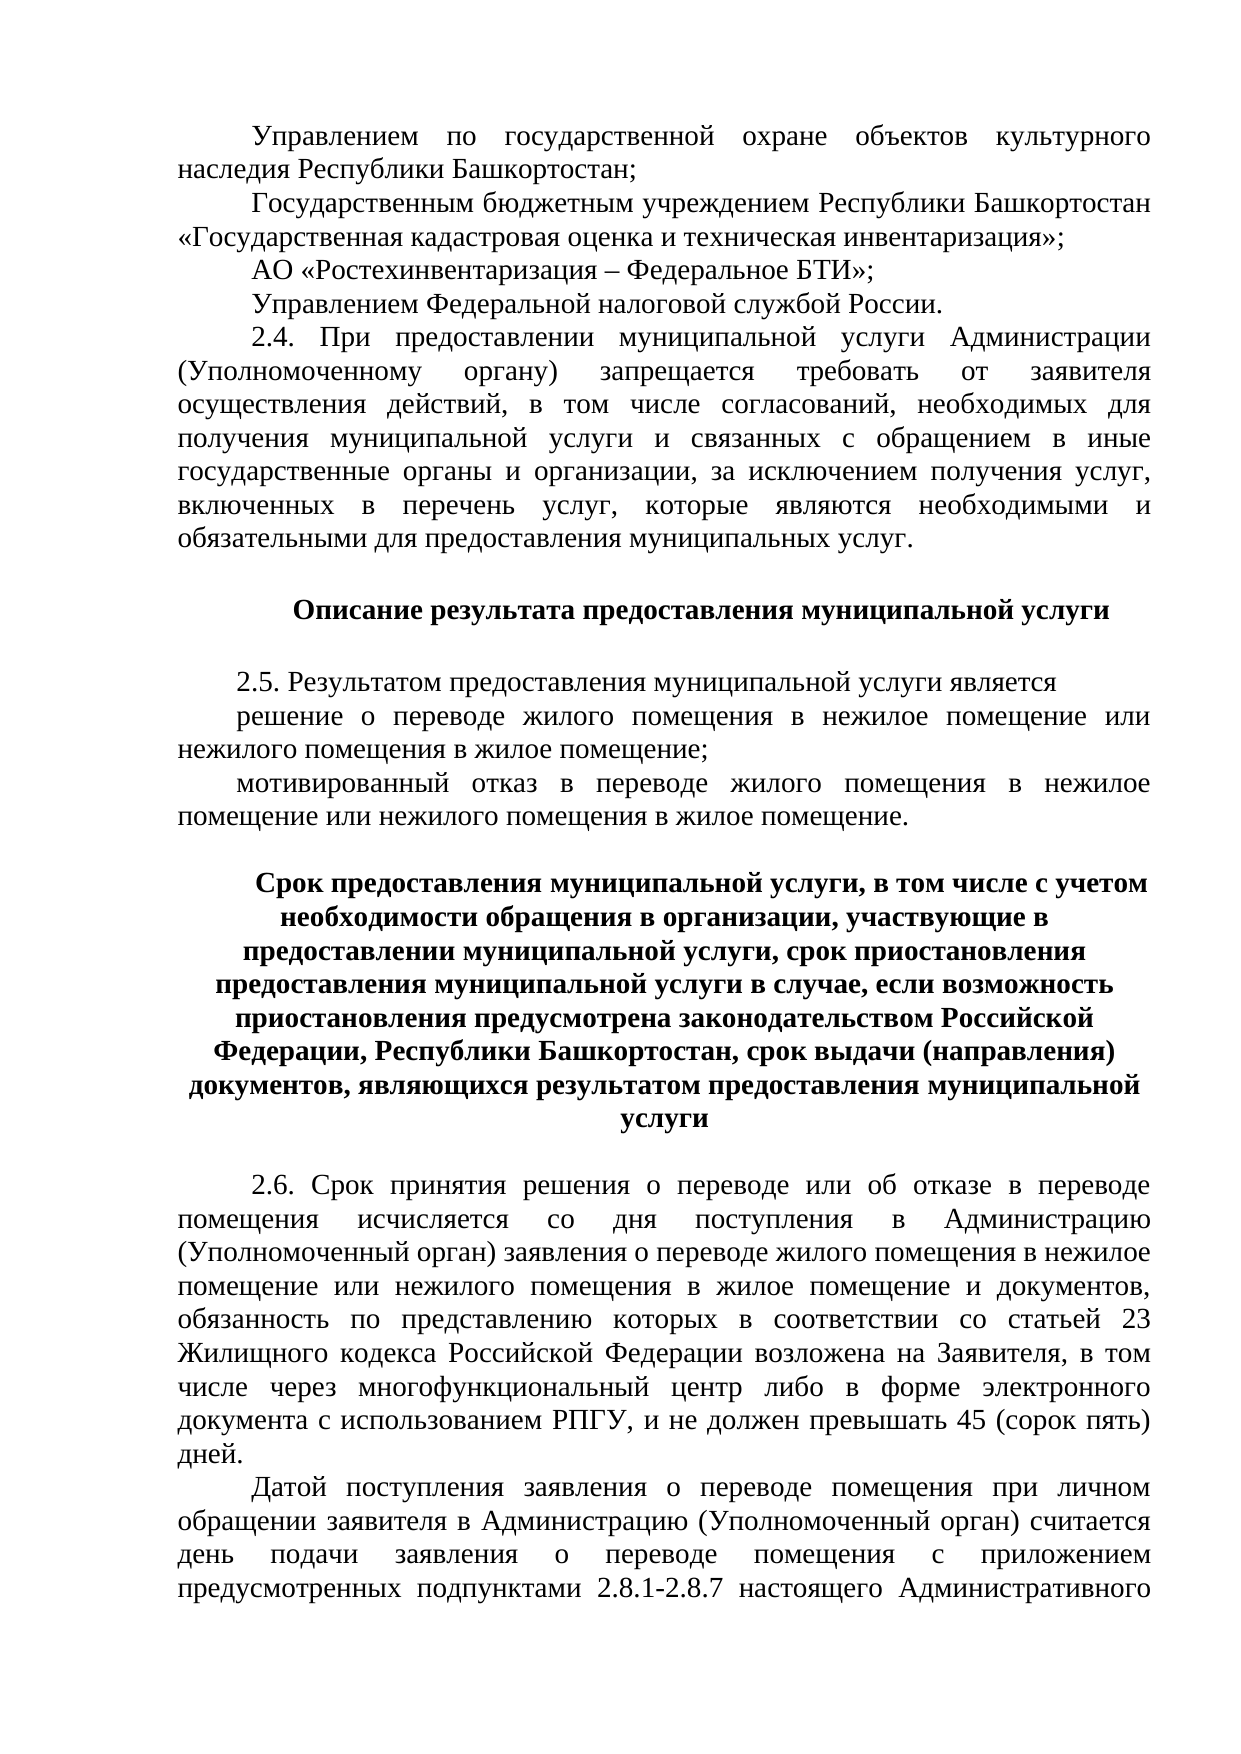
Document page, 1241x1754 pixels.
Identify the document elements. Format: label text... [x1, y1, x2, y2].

text 2.4. При предоставлении муниципальной услуги Администрации (Уполномоченному органу) запрещается требовать от заявителя осуществления действий, в том числе согласований, необходимых для получения муниципальной услуги и связанных с обращением в иные государственные органы и организации, за исключением получения услуг, включенных в перечень услуг, которые являются необходимыми и обязательными для предоставления муниципальных услуг. [177, 319, 1152, 554]
text Срок предоставления муниципальной услуги, в том числе с учетом необходимости обращения в организации, участвующие в предоставлении муниципальной услуги, срок приостановления предоставления муниципальной услуги в случае, если возможность приостановления предусмотрена законодательством Российской Федерации, Республики Башкортостан, срок выдачи (направления) документов, являющихся результатом предоставления муниципальной услуги [177, 866, 1152, 1134]
text решение о переводе жилого помещения в нежилое помещение или нежилого помещения в жилое помещение; [177, 698, 1152, 765]
text Управлением Федеральной налоговой службой России. [177, 286, 1152, 319]
text 2.6. Срок принятия решения о переводе или об отказе в переводе помещения исчисляется со дня поступления в Администрацию (Уполномоченный орган) заявления о переводе жилого помещения в нежилое помещение или нежилого помещения в жилое помещение и документов, обязанность по представлению которых в соответствии со статьей 23 Жилищного кодекса Российской Федерации возложена на Заявителя, в том числе через многофункциональный центр либо в форме электронного документа с использованием РПГУ, и не должен превышать 45 (сорок пять) дней. [177, 1167, 1152, 1469]
text АО «Ростехинвентаризация – Федеральное БТИ»; [177, 252, 1152, 286]
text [177, 1469, 1152, 1603]
text Управлением по государственной охране объектов культурного наследия Республики Башкортостан; [177, 118, 1152, 185]
text Описание результата предоставления муниципальной услуги [177, 592, 1152, 626]
text 2.5. Результатом предоставления муниципальной услуги является [177, 664, 1152, 698]
text Государственным бюджетным учреждением Республики Башкортостан «Государственная кадастровая оценка и техническая инвентаризация»; [177, 185, 1152, 252]
text мотивированный отказ в переводе жилого помещения в нежилое помещение или нежилого помещения в жилое помещение. [177, 765, 1152, 832]
